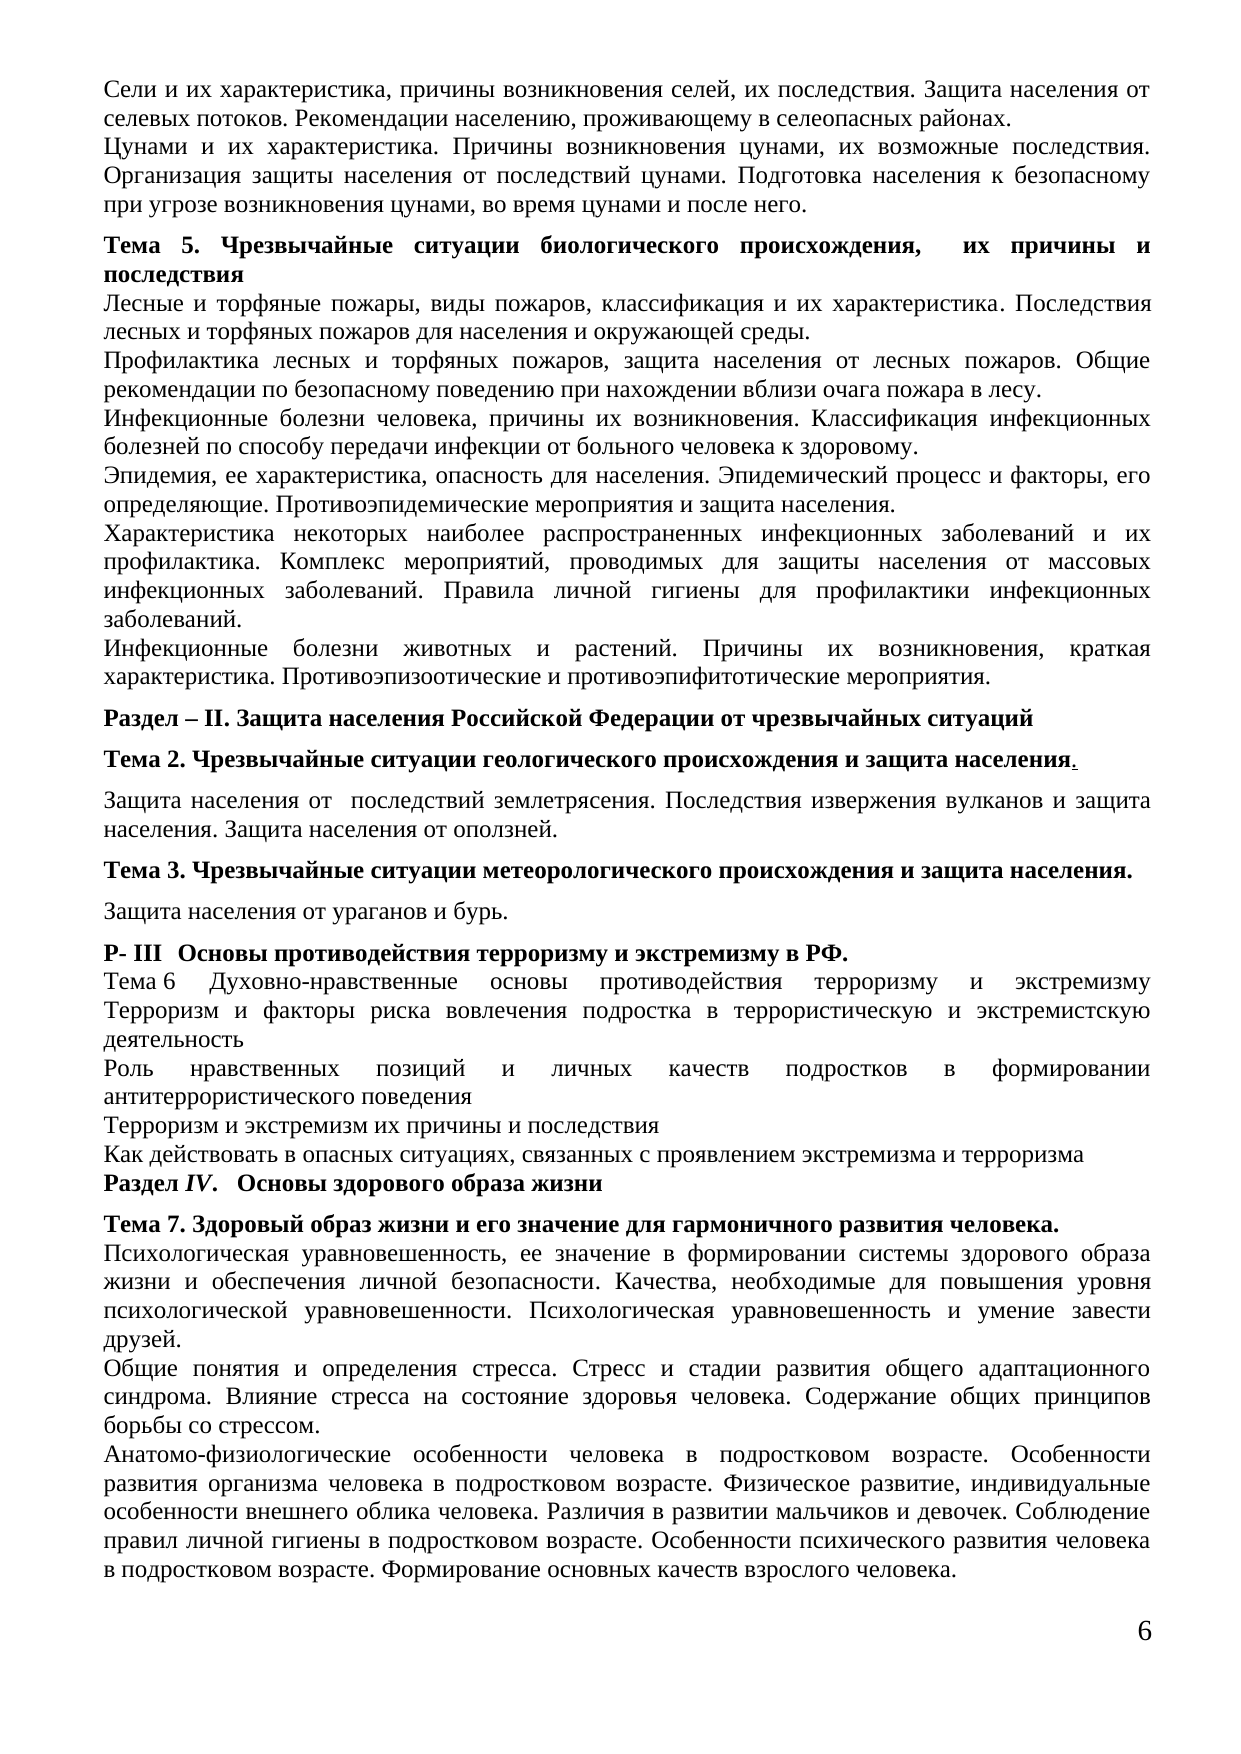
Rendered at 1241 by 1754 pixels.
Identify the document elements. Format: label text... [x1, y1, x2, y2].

text Р- III Основы противодействия терроризму и экстремизму в РФ. [103, 938, 1152, 966]
text Терроризм и экстремизм их причины и последствия [103, 1110, 1152, 1139]
text Тема 5. Чрезвычайные ситуации биологического происхождения, их причины и последствия [103, 230, 1152, 288]
text Анатомо-физиологические особенности человека в подростковом возрасте. Особенности развития организма человека в подростковом возрасте. Физическое развитие, индивидуальные особенности внешнего облика человека. Различия в развитии мальчиков и девочек. Соблюдение правил личной гигиены в подростковом возрасте. Особенности психического развития человека в подростковом возрасте. Формирование основных качеств взрослого человека. [103, 1439, 1152, 1583]
text Защита населения от последствий землетрясения. Последствия извержения вулканов и защита населения. Защита населения от оползней. [103, 785, 1152, 843]
text Эпидемия, ее характеристика, опасность для населения. Эпидемический процесс и факторы, его определяющие. Противоэпидемические мероприятия и защита населения. [103, 460, 1152, 518]
text Роль нравственных позиций и личных качеств подростков в формировании антитеррористического поведения [103, 1053, 1152, 1110]
text Цунами и их характеристика. Причины возникновения цунами, их возможные последствия. Организация защиты населения от последствий цунами. Подготовка населения к безопасному при угрозе возникновения цунами, во время цунами и после него. [103, 131, 1152, 218]
text Инфекционные болезни животных и растений. Причины их возникновения, краткая характеристика. Противоэпизоотические и противоэпифитотические мероприятия. [103, 633, 1152, 690]
text Защита населения от ураганов и бурь. [103, 896, 1152, 925]
text Раздел IV. Основы здорового образа жизни [103, 1168, 1152, 1196]
text Лесные и торфяные пожары, виды пожаров, классификация и их характеристика. Последствия лесных и торфяных пожаров для населения и окружающей среды. [103, 288, 1152, 345]
text Сели и их характеристика, причины возникновения селей, их последствия. Защита населения от селевых потоков. Рекомендации населению, проживающему в селеопасных районах. [103, 74, 1152, 131]
text Профилактика лесных и торфяных пожаров, защита населения от лесных пожаров. Общие рекомендации по безопасному поведению при нахождении вблизи очага пожара в лесу. [103, 345, 1152, 403]
text Раздел – II. Защита населения Российской Федерации от чрезвычайных ситуаций [103, 703, 1152, 731]
text Как действовать в опасных ситуациях, связанных с проявлением экстремизма и терроризма [103, 1139, 1152, 1168]
text Тема 6 Духовно-нравственные основы противодействия терроризму и экстремизму Терроризм и факторы риска вовлечения подростка в террористическую и экстремистскую деятельность [103, 966, 1152, 1053]
text Психологическая уравновешенность, ее значение в формировании системы здорового образа жизни и обеспечения личной безопасности. Качества, необходимые для повышения уровня психологической уравновешенности. Психологическая уравновешенность и умение завести друзей. [103, 1238, 1152, 1353]
text Инфекционные болезни человека, причины их возникновения. Классификация инфекционных болезней по способу передачи инфекции от больного человека к здоровому. [103, 403, 1152, 460]
text Общие понятия и определения стресса. Стресс и стадии развития общего адаптационного синдрома. Влияние стресса на состояние здоровья человека. Содержание общих принципов борьбы со стрессом. [103, 1353, 1152, 1439]
text Тема 7. Здоровый образ жизни и его значение для гармоничного развития человека. [103, 1209, 1152, 1238]
text Тема 3. Чрезвычайные ситуации метеорологического происхождения и защита населения. [103, 855, 1152, 884]
text Тема 2. Чрезвычайные ситуации геологического происхождения и защита населения. [103, 744, 1152, 773]
text Характеристика некоторых наиболее распространенных инфекционных заболеваний и их профилактика. Комплекс мероприятий, проводимых для защиты населения от массовых инфекционных заболеваний. Правила личной гигиены для профилактики инфекционных заболеваний. [103, 518, 1152, 633]
